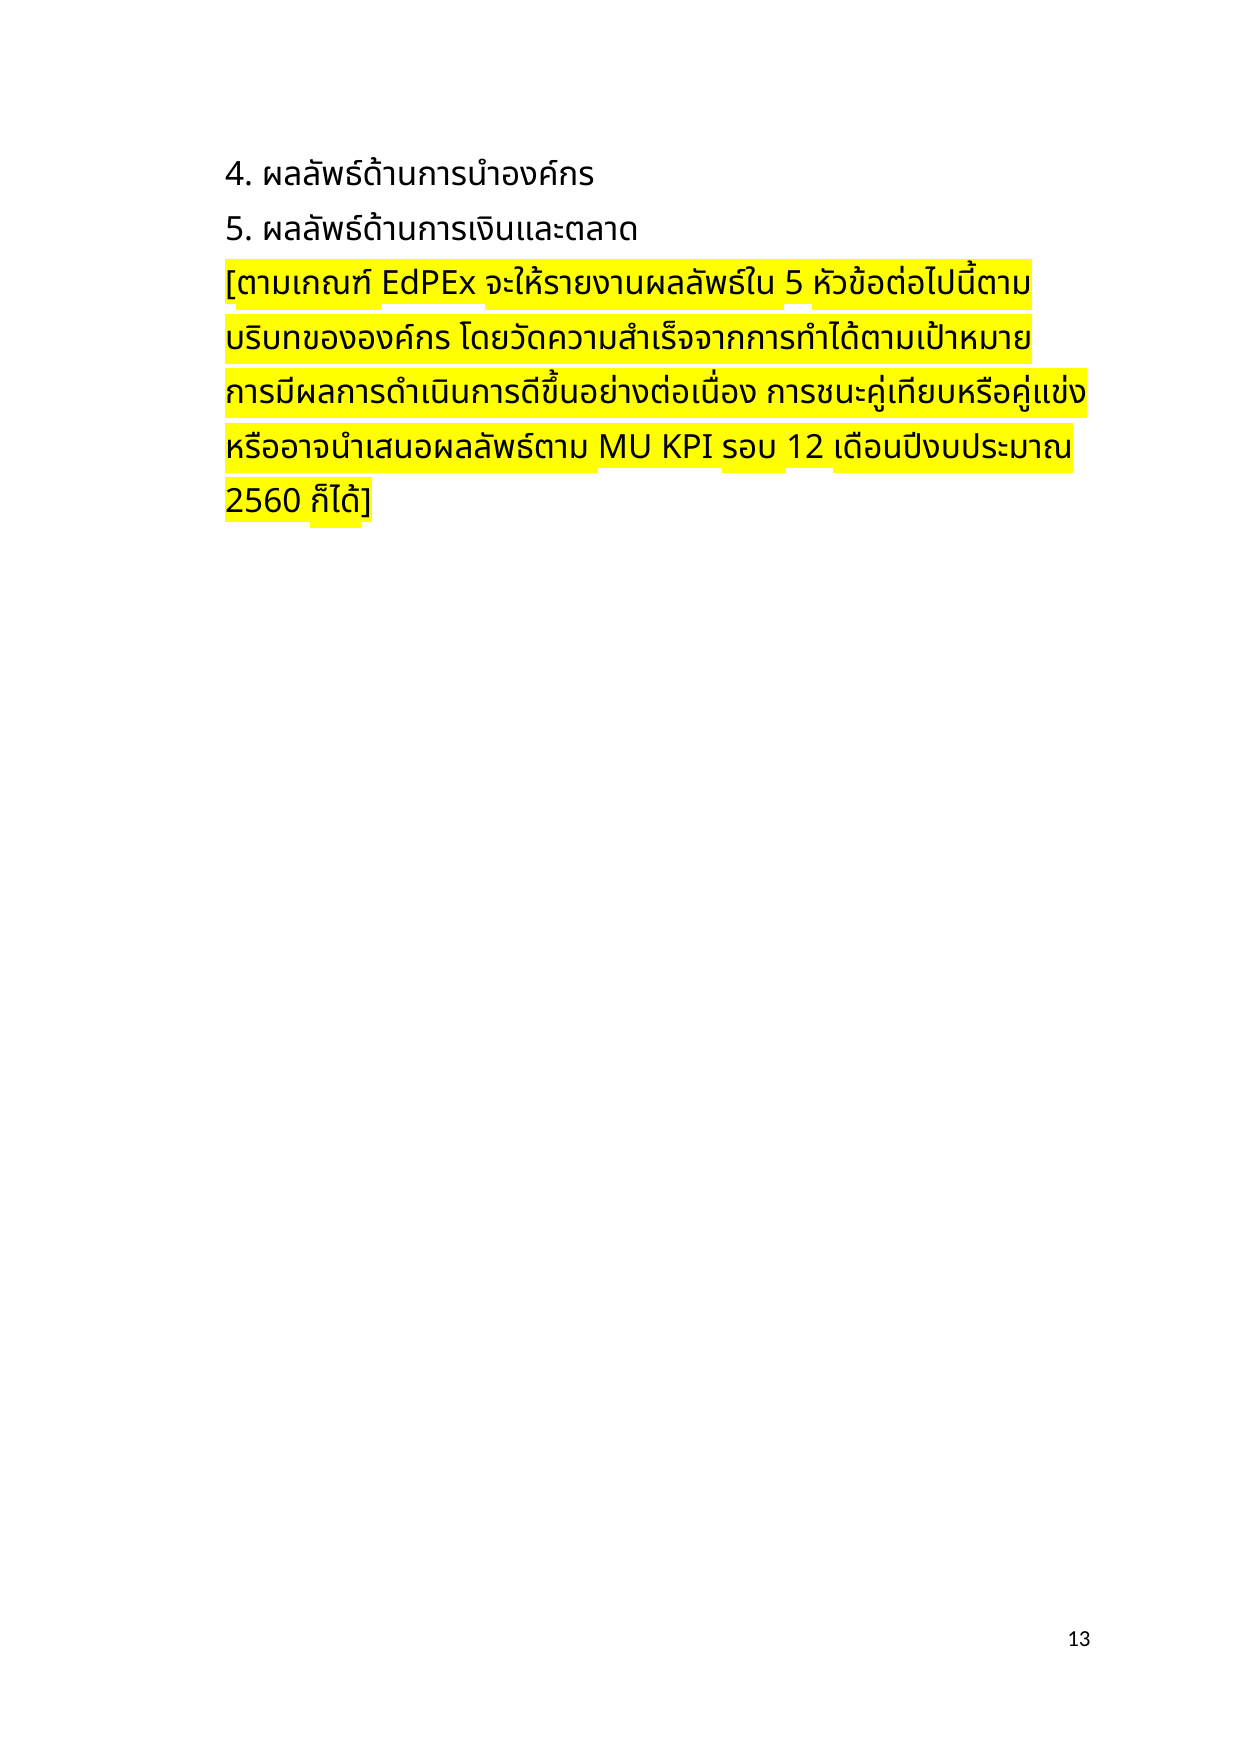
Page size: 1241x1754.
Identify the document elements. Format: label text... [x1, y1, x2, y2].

text 4. ผลลัพธ์ด้านการนำองค์กร [225, 150, 1090, 201]
text 5. ผลลัพธ์ด้านการเงินและตลาด [225, 204, 1090, 255]
text [ตามเกณฑ์ EdPEx จะให้รายงานผลลัพธ์ใน 5 หัวข้อต่อไปนี้ตามบริบทขององค์กร โดยวัดความสำเร็จจากการทำได้ตามเป้าหมาย การมีผลการดำเนินการดีขึ้นอย่างต่อเนื่อง การชนะคู่เทียบหรือคู่แข่ง หรืออาจนำเสนอผลลัพธ์ตาม MU KPI รอบ 12 เดือนปีงบประมาณ 2560 ก็ได้] [225, 259, 1090, 528]
